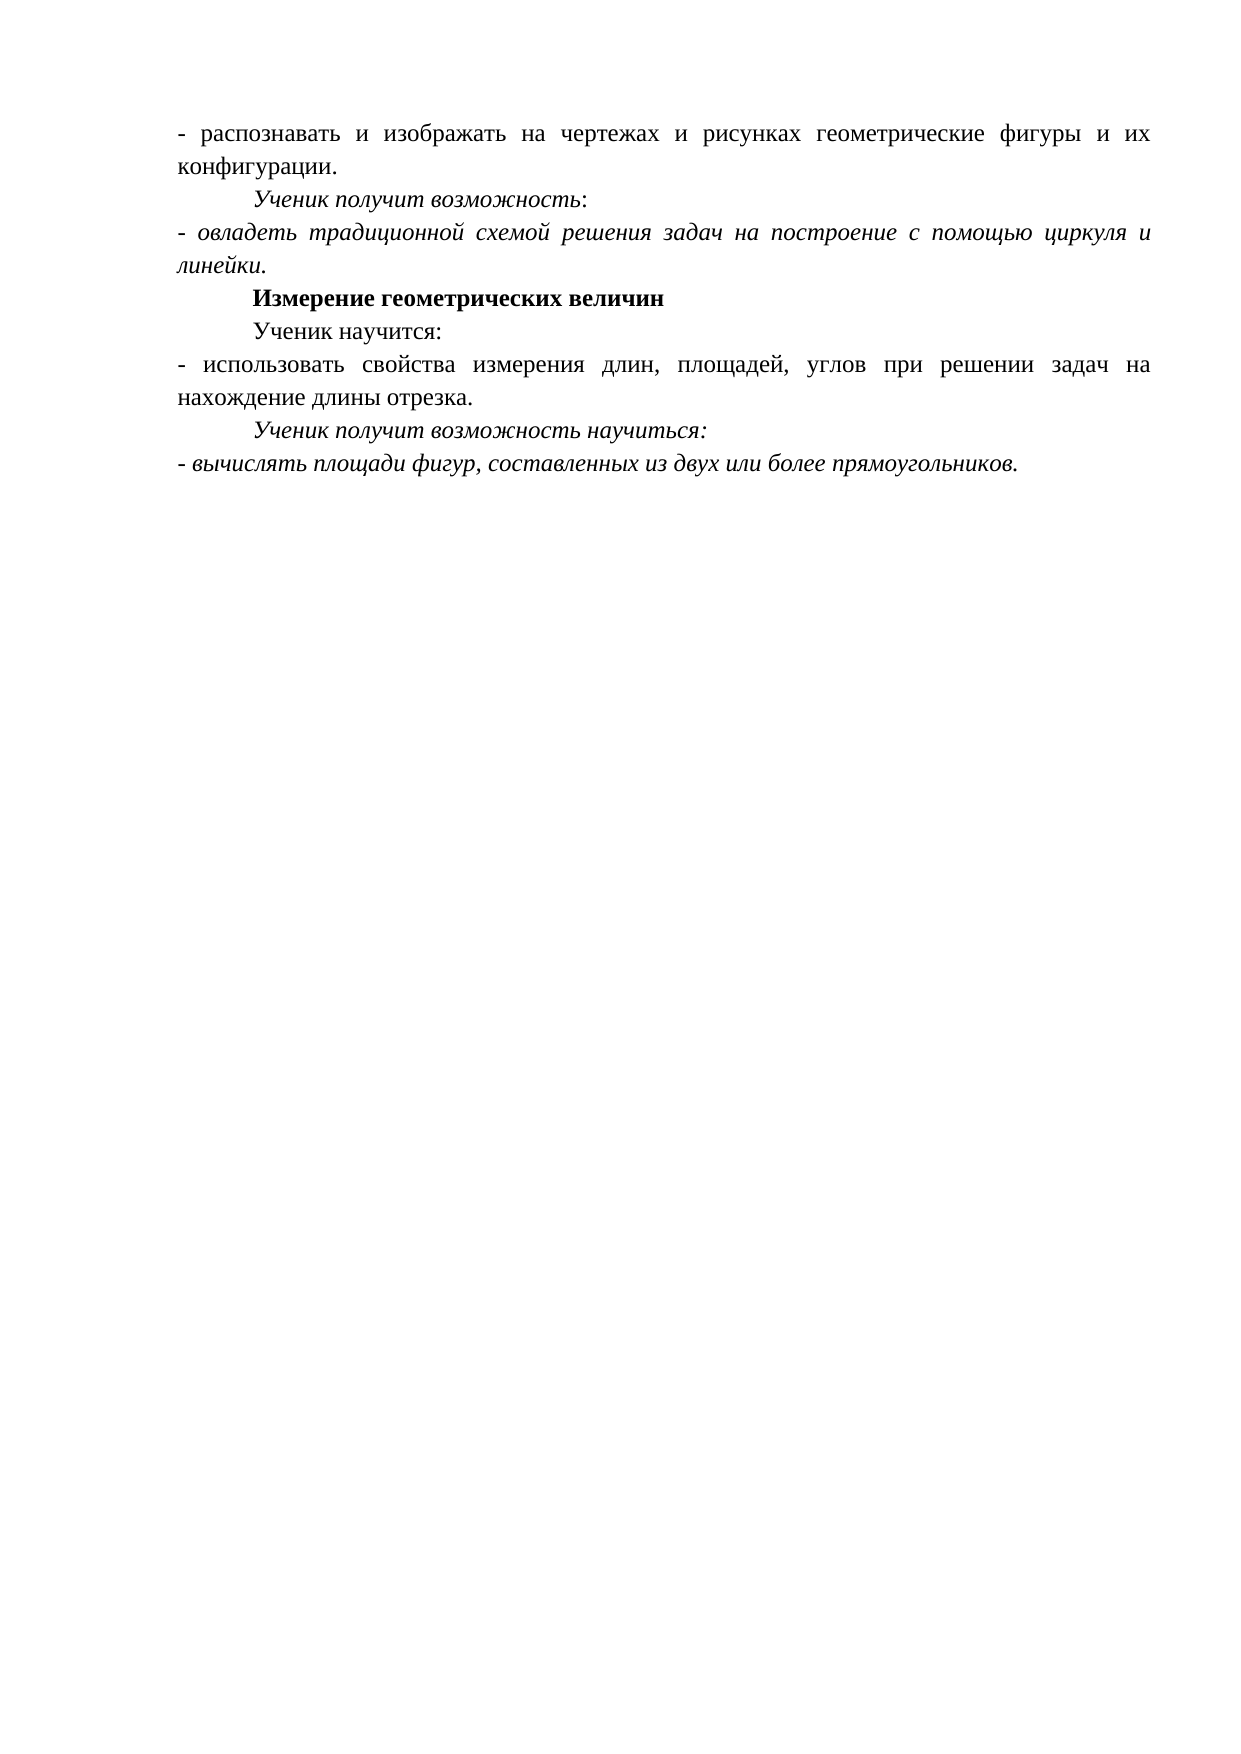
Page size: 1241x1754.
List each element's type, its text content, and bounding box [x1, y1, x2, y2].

text Измерение геометрических величин [177, 283, 1152, 312]
text Ученик получит возможность: [177, 184, 1152, 213]
text - овладеть традиционной схемой решения задач на построение с помощью циркуля и линейки. [177, 217, 1152, 279]
text Ученик получит возможность научиться: [177, 415, 1152, 444]
text - использовать свойства измерения длин, площадей, углов при решении задач на нахождение длины отрезка. [177, 349, 1152, 411]
text Ученик научится: [177, 316, 1152, 345]
text - распознавать и изображать на чертежах и рисунках геометрические фигуры и их конфигурации. [177, 118, 1152, 180]
text - вычислять площади фигур, составленных из двух или более прямоугольников. [177, 448, 1152, 477]
